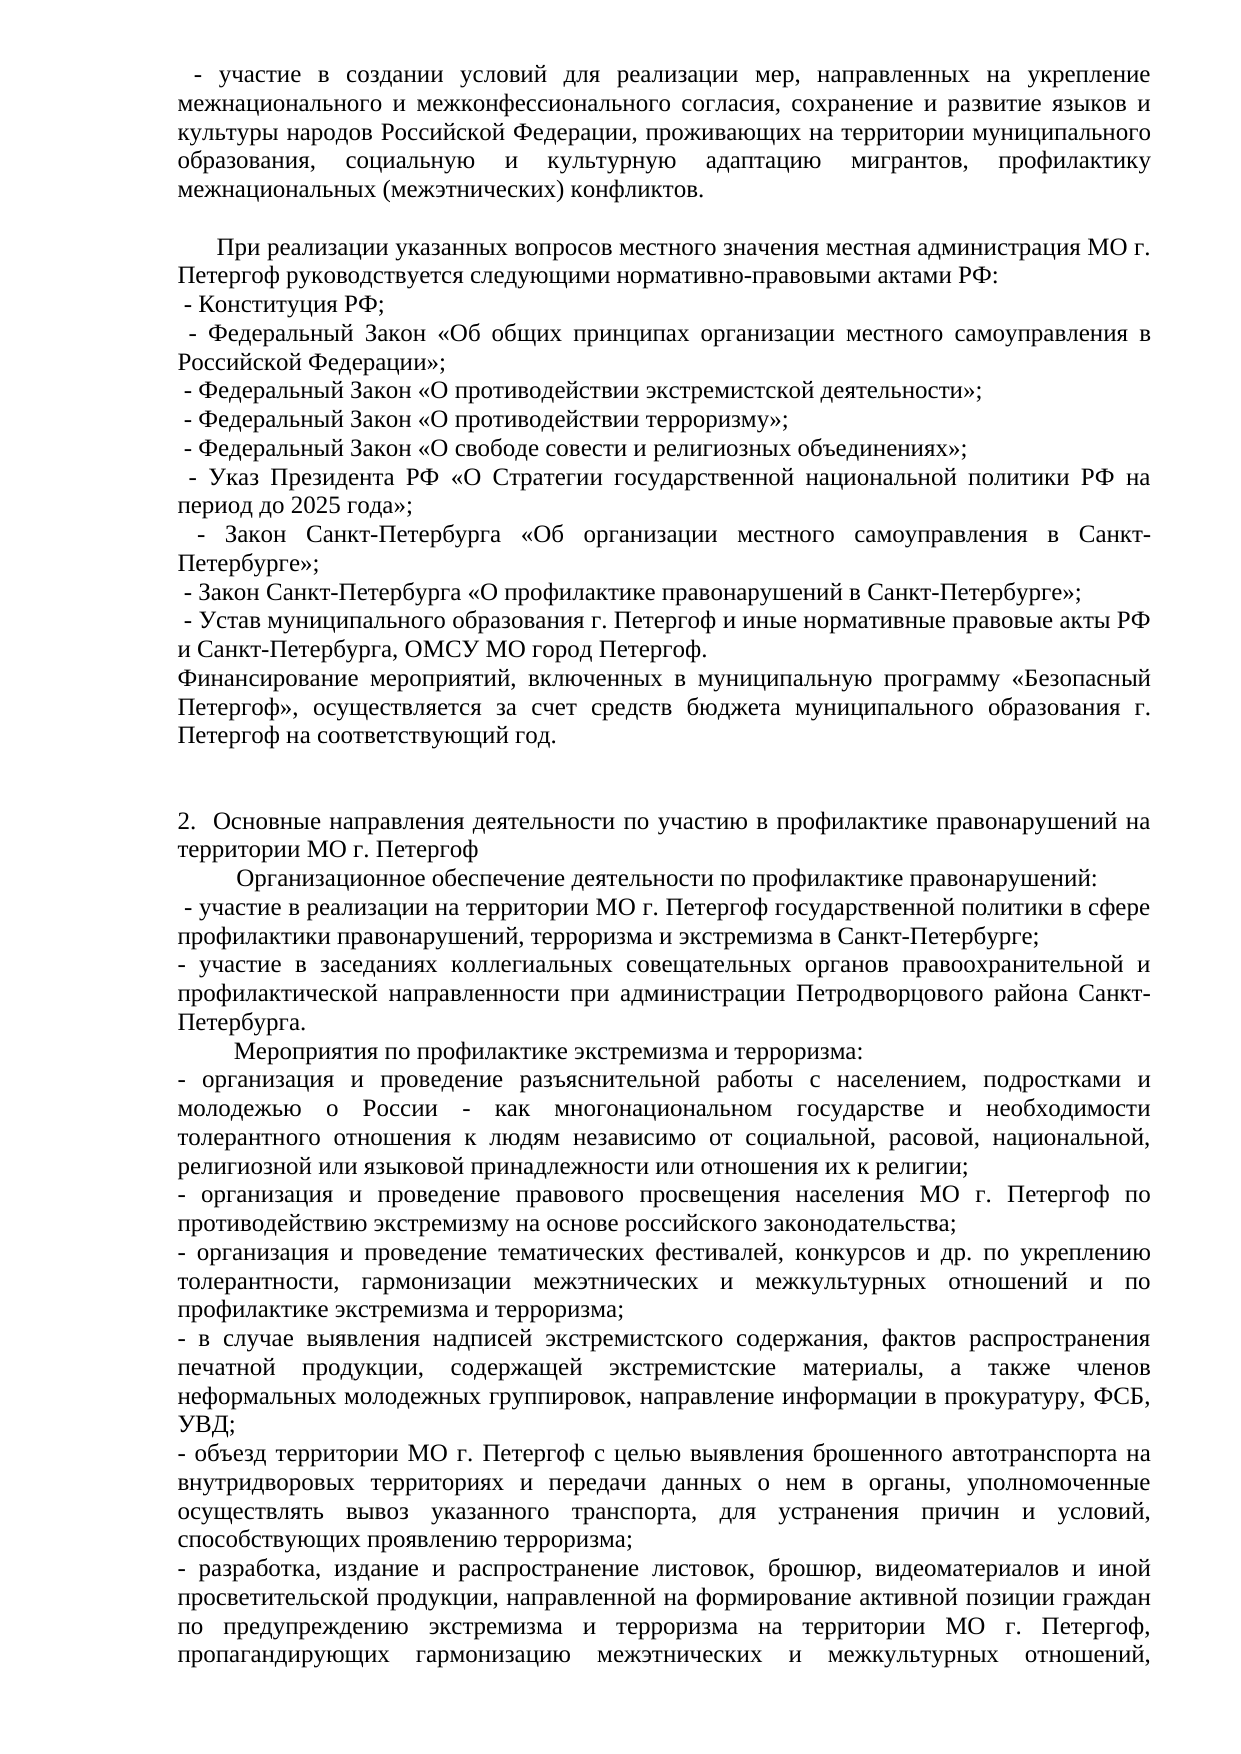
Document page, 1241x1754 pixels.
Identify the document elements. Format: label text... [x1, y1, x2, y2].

text - Указ Президента РФ «О Стратегии государственной национальной политики РФ на период до 2025 года»; [177, 462, 1152, 519]
text - участие в создании условий для реализации мер, направленных на укрепление межнационального и межконфессионального согласия, сохранение и развитие языков и культуры народов Российской Федерации, проживающих на территории муниципального образования, социальную и культурную адаптацию мигрантов, профилактику межнациональных (межэтнических) конфликтов. [177, 59, 1152, 203]
text - Федеральный Закон «Об общих принципах организации местного самоуправления в Российской Федерации»; [177, 318, 1152, 375]
text - в случае выявления надписей экстремистского содержания, фактов распространения печатной продукции, содержащей экстремистские материалы, а также членов неформальных молодежных группировок, направление информации в прокуратуру, ФСБ, УВД; [177, 1323, 1152, 1438]
text - участие в заседаниях коллегиальных совещательных органов правоохранительной и профилактической направленности при администрации Петродворцового района Санкт-Петербурга. [177, 949, 1152, 1036]
text - организация и проведение тематических фестивалей, конкурсов и др. по укреплению толерантности, гармонизации межэтнических и межкультурных отношений и по профилактике экстремизма и терроризма; [177, 1237, 1152, 1323]
text - Конституция РФ; [177, 289, 1152, 318]
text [177, 1553, 1152, 1668]
text Финансирование мероприятий, включенных в муниципальную программу «Безопасный Петергоф», осуществляется за счет средств бюджета муниципального образования г. Петергоф на соответствующий год. [177, 663, 1152, 749]
text - Федеральный Закон «О противодействии терроризму»; [177, 404, 1152, 433]
text При реализации указанных вопросов местного значения местная администрация МО г. Петергоф руководствуется следующими нормативно-правовыми актами РФ: [177, 232, 1152, 289]
text - участие в реализации на территории МО г. Петергоф государственной политики в сфере профилактики правонарушений, терроризма и экстремизма в Санкт-Петербурге; [177, 892, 1152, 949]
text Организационное обеспечение деятельности по профилактике правонарушений: [177, 863, 1152, 892]
text - Устав муниципального образования г. Петергоф и иные нормативные правовые акты РФ и Санкт-Петербурга, ОМСУ МО город Петергоф. [177, 605, 1152, 663]
text 2. Основные направления деятельности по участию в профилактике правонарушений на территории МО г. Петергоф [177, 806, 1152, 863]
text - организация и проведение разъяснительной работы с населением, подростками и молодежью о России - как многонациональном государстве и необходимости толерантного отношения к людям независимо от социальной, расовой, национальной, религиозной или языковой принадлежности или отношения их к религии; [177, 1064, 1152, 1179]
text - Закон Санкт-Петербурга «О профилактике правонарушений в Санкт-Петербурге»; [177, 577, 1152, 605]
text - Закон Санкт-Петербурга «Об организации местного самоуправления в Санкт-Петербурге»; [177, 519, 1152, 577]
text Мероприятия по профилактике экстремизма и терроризма: [177, 1036, 1152, 1064]
text - Федеральный Закон «О противодействии экстремистской деятельности»; [177, 375, 1152, 404]
text - объезд территории МО г. Петергоф с целью выявления брошенного автотранспорта на внутридворовых территориях и передачи данных о нем в органы, уполномоченные осуществлять вывоз указанного транспорта, для устранения причин и условий, способствующих проявлению терроризма; [177, 1438, 1152, 1553]
text - организация и проведение правового просвещения населения МО г. Петергоф по противодействию экстремизму на основе российского законодательства; [177, 1179, 1152, 1237]
text - Федеральный Закон «О свободе совести и религиозных объединениях»; [177, 433, 1152, 462]
